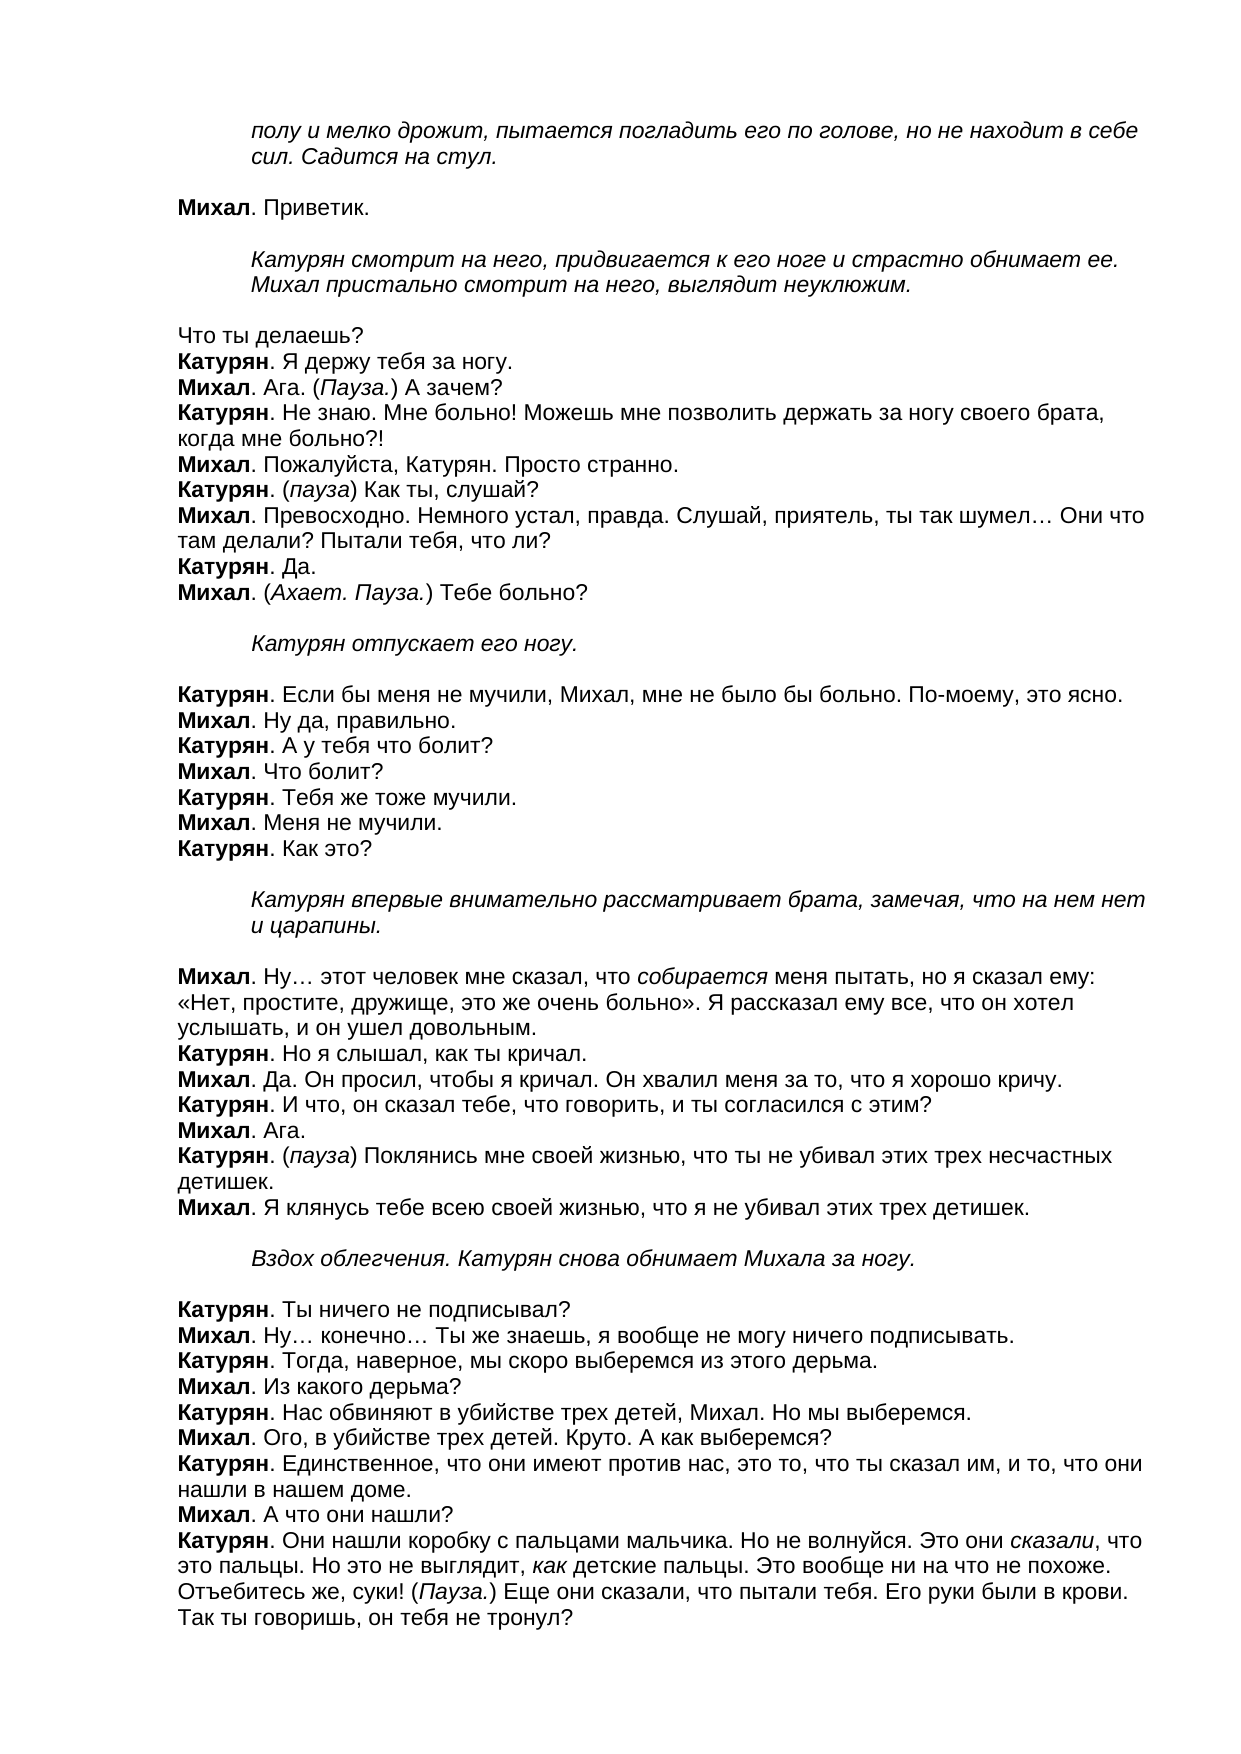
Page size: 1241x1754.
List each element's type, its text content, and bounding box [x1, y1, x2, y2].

text Катурян. Тогда, наверное, мы скоро выберемся из этого дерьма. [177, 1348, 1152, 1374]
text Михал. (Ахает. Пауза.) Тебе больно? [177, 579, 1152, 605]
text Михал. Ага. [177, 1117, 1152, 1143]
text Катурян. Но я слышал, как ты кричал. [177, 1041, 1152, 1066]
text Михал. Из какого дерьма? [177, 1374, 1152, 1399]
text Катурян. Тебя же тоже мучили. [177, 784, 1152, 810]
text Катурян впервые внимательно рассматривает брата, замечая, что на нем нет и царапины. [251, 887, 1152, 938]
text Михал. Ну да, правильно. [177, 707, 1152, 733]
text Михал. Да. Он просил, чтобы я кричал. Он хвалил меня за то, что я хорошо кричу. [177, 1066, 1152, 1092]
text Катурян. Ты ничего не подписывал? [177, 1297, 1152, 1322]
text Михал. Ага. (Пауза.) А зачем? [177, 374, 1152, 400]
text Катурян. Они нашли коробку с пальцами мальчика. Но не волнуйся. Это они сказали, что это пальцы. Но это не выглядит, как детские пальцы. Это вообще ни на что не похоже. Отъебитесь же, суки! (Пауза.) Еще они сказали, что пытали тебя. Его руки были в крови. Так ты говоришь, он тебя не тронул? [177, 1527, 1152, 1630]
text Катурян. Да. [177, 554, 1152, 579]
text Михал. А что они нашли? [177, 1502, 1152, 1527]
text Катурян. Я держу тебя за ногу. [177, 349, 1152, 374]
text Что ты делаешь? [177, 323, 1152, 349]
text Катурян отпускает его ногу. [177, 631, 1152, 656]
text Катурян. Как это? [177, 836, 1152, 861]
text Катурян. Не знаю. Мне больно! Можешь мне позволить держать за ногу своего брата, когда мне больно?! [177, 400, 1152, 451]
text Катурян. (пауза) Поклянись мне своей жизнью, что ты не убивал этих трех несчастных детишек. [177, 1143, 1152, 1194]
text Катурян. (пауза) Как ты, слушай? [177, 477, 1152, 502]
text Михал. Ну… этот человек мне сказал, что собирается меня пытать, но я сказал ему: «Нет, простите, дружище, это же очень больно». Я рассказал ему все, что он хотел услышать, и он ушел довольным. [177, 964, 1152, 1041]
text Катурян. А у тебя что болит? [177, 733, 1152, 759]
text Михал. Приветик. [177, 195, 1152, 221]
text Катурян. Если бы меня не мучили, Михал, мне не было бы больно. По-моему, это ясно. [177, 682, 1152, 707]
text Михал. Превосходно. Немного устал, правда. Слушай, приятель, ты так шумел… Они что там делали? Пытали тебя, что ли? [177, 502, 1152, 554]
text Катурян смотрит на него, придвигается к его ноге и страстно обнимает ее. Михал пристально смотрит на него, выглядит неуклюжим. [251, 246, 1152, 297]
text Михал. Ого, в убийстве трех детей. Круто. А как выберемся? [177, 1425, 1152, 1451]
text Катурян. И что, он сказал тебе, что говорить, и ты согласился с этим? [177, 1092, 1152, 1117]
text Михал. Меня не мучили. [177, 810, 1152, 836]
text Катурян. Нас обвиняют в убийстве трех детей, Михал. Но мы выберемся. [177, 1399, 1152, 1425]
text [251, 118, 1152, 169]
text Катурян. Единственное, что они имеют против нас, это то, что ты сказал им, и то, что они нашли в нашем доме. [177, 1451, 1152, 1502]
text Михал. Я клянусь тебе всею своей жизнью, что я не убивал этих трех детишек. [177, 1194, 1152, 1220]
text Вздох облегчения. Катурян снова обнимает Михала за ногу. [177, 1246, 1152, 1271]
text Михал. Что болит? [177, 759, 1152, 784]
text Михал. Пожалуйста, Катурян. Просто странно. [177, 451, 1152, 477]
text Михал. Ну… конечно… Ты же знаешь, я вообще не могу ничего подписывать. [177, 1322, 1152, 1348]
